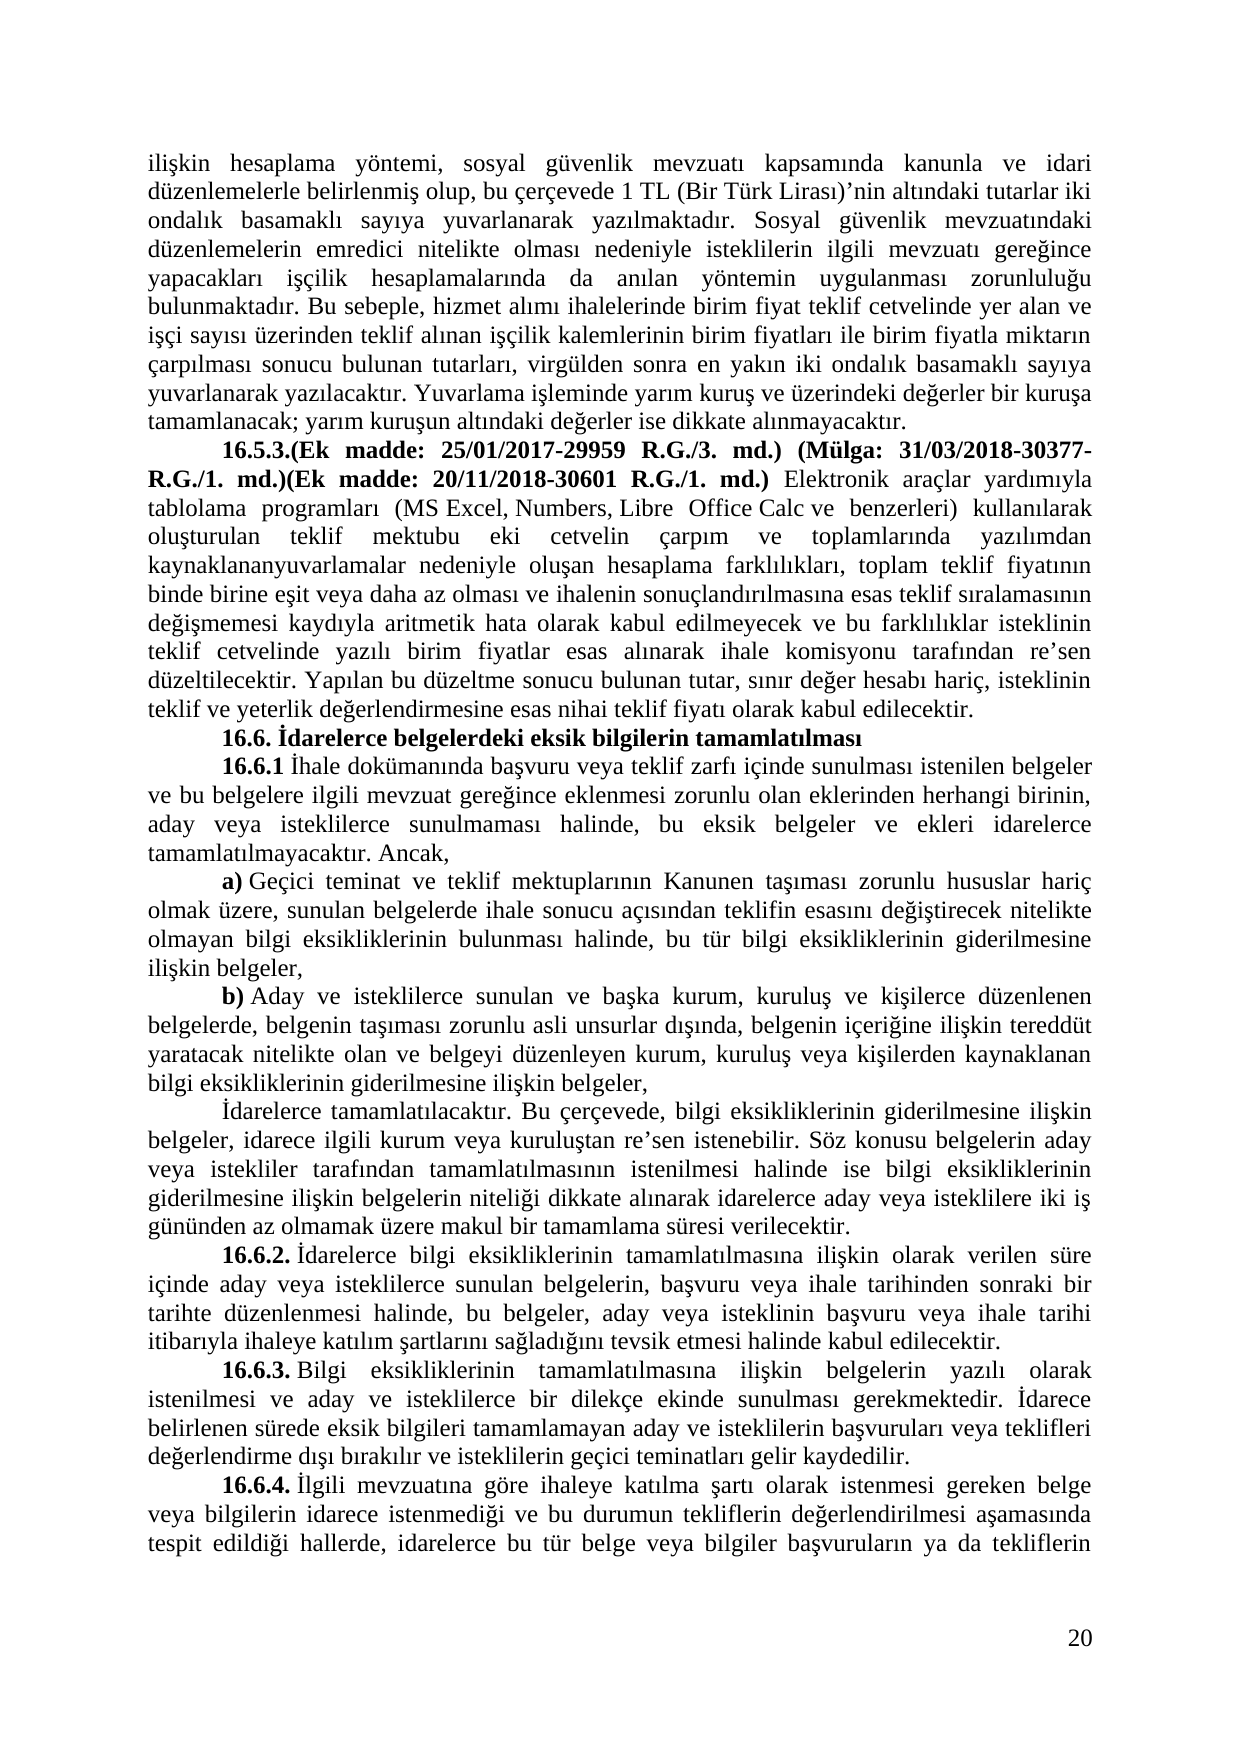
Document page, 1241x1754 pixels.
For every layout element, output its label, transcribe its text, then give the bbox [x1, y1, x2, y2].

text İdarelerce tamamlatılacaktır. Bu çerçevede, bilgi eksikliklerinin giderilmesine ilişkin belgeler, idarece ilgili kurum veya kuruluştan re’sen istenebilir. Söz konusu belgelerin aday veya istekliler tarafından tamamlatılmasının istenilmesi halinde ise bilgi eksikliklerinin giderilmesine ilişkin belgelerin niteliği dikkate alınarak idarelerce aday veya isteklilere iki iş gününden az olmamak üzere makul bir tamamlama süresi verilecektir. [148, 1096, 1092, 1240]
text b) Aday ve isteklilerce sunulan ve başka kurum, kuruluş ve kişilerce düzenlenen belgelerde, belgenin taşıması zorunlu asli unsurlar dışında, belgenin içeriğine ilişkin tereddüt yaratacak nitelikte olan ve belgeyi düzenleyen kurum, kuruluş veya kişilerden kaynaklanan bilgi eksikliklerinin giderilmesine ilişkin belgeler, [148, 981, 1092, 1096]
text 16.5.3.(Ek madde: 25/01/2017-29959 R.G./3. md.) (Mülga: 31/03/2018-30377-R.G./1. md.)(Ek madde: 20/11/2018-30601 R.G./1. md.) Elektronik araçlar yardımıyla tablolama programları (MS Excel, Numbers, Libre Office Calc ve benzerleri) kullanılarak oluşturulan teklif mektubu eki cetvelin çarpım ve toplamlarında yazılımdan kaynaklananyuvarlamalar nedeniyle oluşan hesaplama farklılıkları, toplam teklif fiyatının binde birine eşit veya daha az olması ve ihalenin sonuçlandırılmasına esas teklif sıralamasının değişmemesi kaydıyla aritmetik hata olarak kabul edilmeyecek ve bu farklılıklar isteklinin teklif cetvelinde yazılı birim fiyatlar esas alınarak ihale komisyonu tarafından re’sen düzeltilecektir. Yapılan bu düzeltme sonucu bulunan tutar, sınır değer hesabı hariç, isteklinin teklif ve yeterlik değerlendirmesine esas nihai teklif fiyatı olarak kabul edilecektir. [148, 435, 1092, 723]
text a) Geçici teminat ve teklif mektuplarının Kanunen taşıması zorunlu hususlar hariç olmak üzere, sunulan belgelerde ihale sonucu açısından teklifin esasını değiştirecek nitelikte olmayan bilgi eksikliklerinin bulunması halinde, bu tür bilgi eksikliklerinin giderilmesine ilişkin belgeler, [148, 866, 1092, 981]
text 16.6.1 İhale dokümanında başvuru veya teklif zarfı içinde sunulması istenilen belgeler ve bu belgelere ilgili mevzuat gereğince eklenmesi zorunlu olan eklerinden herhangi birinin, aday veya isteklilerce sunulmaması halinde, bu eksik belgeler ve ekleri idarelerce tamamlatılmayacaktır. Ancak, [148, 751, 1092, 866]
text 16.6.3. Bilgi eksikliklerinin tamamlatılmasına ilişkin belgelerin yazılı olarak istenilmesi ve aday ve isteklilerce bir dilekçe ekinde sunulması gerekmektedir. İdarece belirlenen sürede eksik bilgileri tamamlamayan aday ve isteklilerin başvuruları veya teklifleri değerlendirme dışı bırakılır ve isteklilerin geçici teminatları gelir kaydedilir. [148, 1355, 1092, 1470]
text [148, 148, 1092, 435]
text 16.6.2. İdarelerce bilgi eksikliklerinin tamamlatılmasına ilişkin olarak verilen süre içinde aday veya isteklilerce sunulan belgelerin, başvuru veya ihale tarihinden sonraki bir tarihte düzenlenmesi halinde, bu belgeler, aday veya isteklinin başvuru veya ihale tarihi itibarıyla ihaleye katılım şartlarını sağladığını tevsik etmesi halinde kabul edilecektir. [148, 1240, 1092, 1355]
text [148, 1470, 1092, 1556]
subtitle 16.6. İdarelerce belgelerdeki eksik bilgilerin tamamlatılması [148, 723, 1092, 751]
